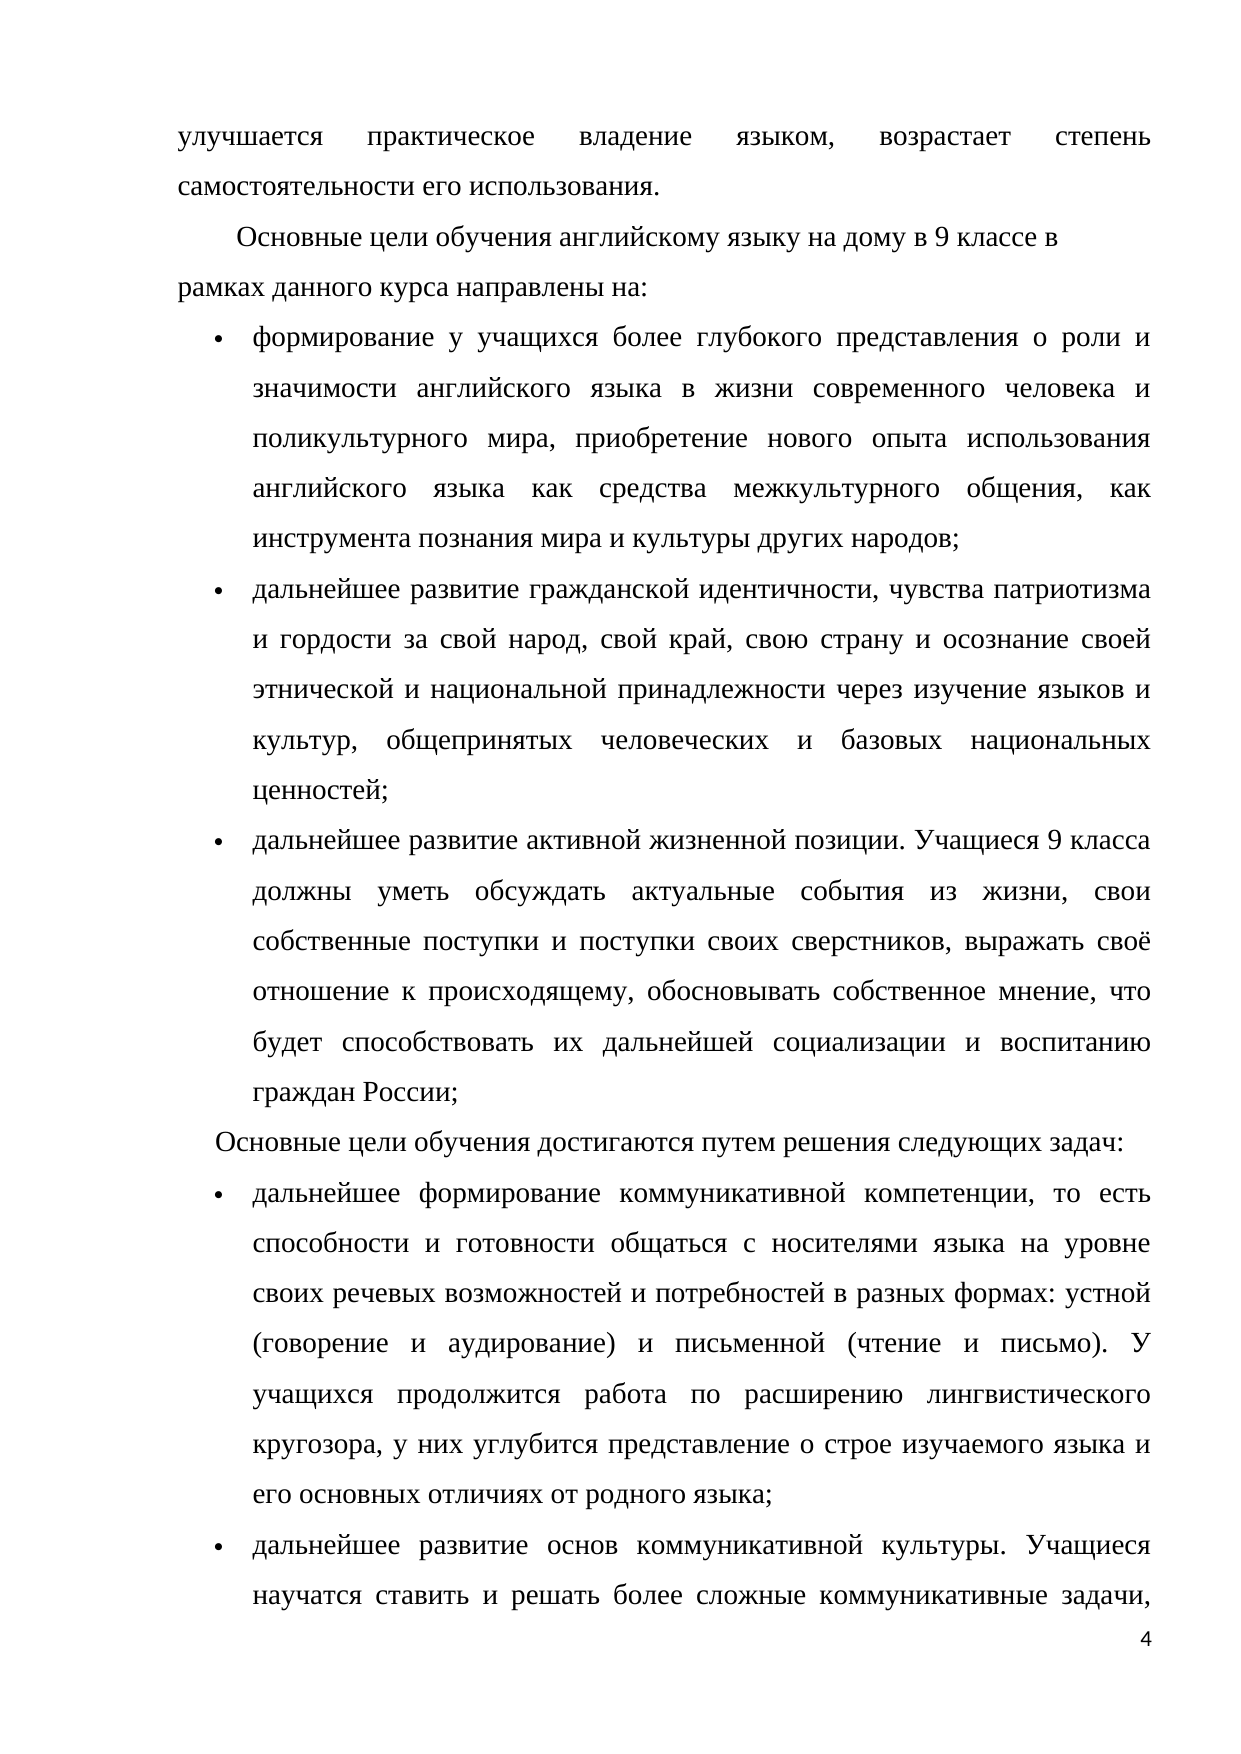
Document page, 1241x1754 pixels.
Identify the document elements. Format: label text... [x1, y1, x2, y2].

list дальнейшее развитие гражданской идентичности, чувства патриотизма и гордости за свой народ, свой край, свою страну и осознание своей этнической и национальной принадлежности через изучение языков и культур, общепринятых человеческих и базовых национальных ценностей; [215, 571, 1152, 806]
list дальнейшее развитие активной жизненной позиции. Учащиеся 9 класса должны уметь обсуждать актуальные события из жизни, свои собственные поступки и поступки своих сверстников, выражать своё отношение к происходящему, обосновывать собственное мнение, что будет способствовать их дальнейшей социализации и воспитанию граждан России; [215, 822, 1152, 1108]
list дальнейшее формирование коммуникативной компетенции, то есть способности и готовности общаться с носителями языка на уровне своих речевых возможностей и потребностей в разных формах: устной (говорение и аудирование) и письменной (чтение и письмо). У учащихся продолжится работа по расширению лингвистического кругозора, у них углубится представление о строе изучаемого языка и его основных отличиях от родного языка; [215, 1175, 1152, 1510]
list формирование у учащихся более глубокого представления о роли и значимости английского языка в жизни современного человека и поликультурного мира, приобретение нового опыта использования английского языка как средства межкультурного общения, как инструмента познания мира и культуры других народов; [215, 319, 1152, 554]
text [177, 118, 1152, 202]
text Основные цели обучения достигаются путем решения следующих задач: [215, 1124, 1152, 1158]
text Основные цели обучения английскому языку на дому в 9 классе в рамках данного курса направлены на: [177, 219, 1152, 303]
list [215, 1527, 1152, 1611]
